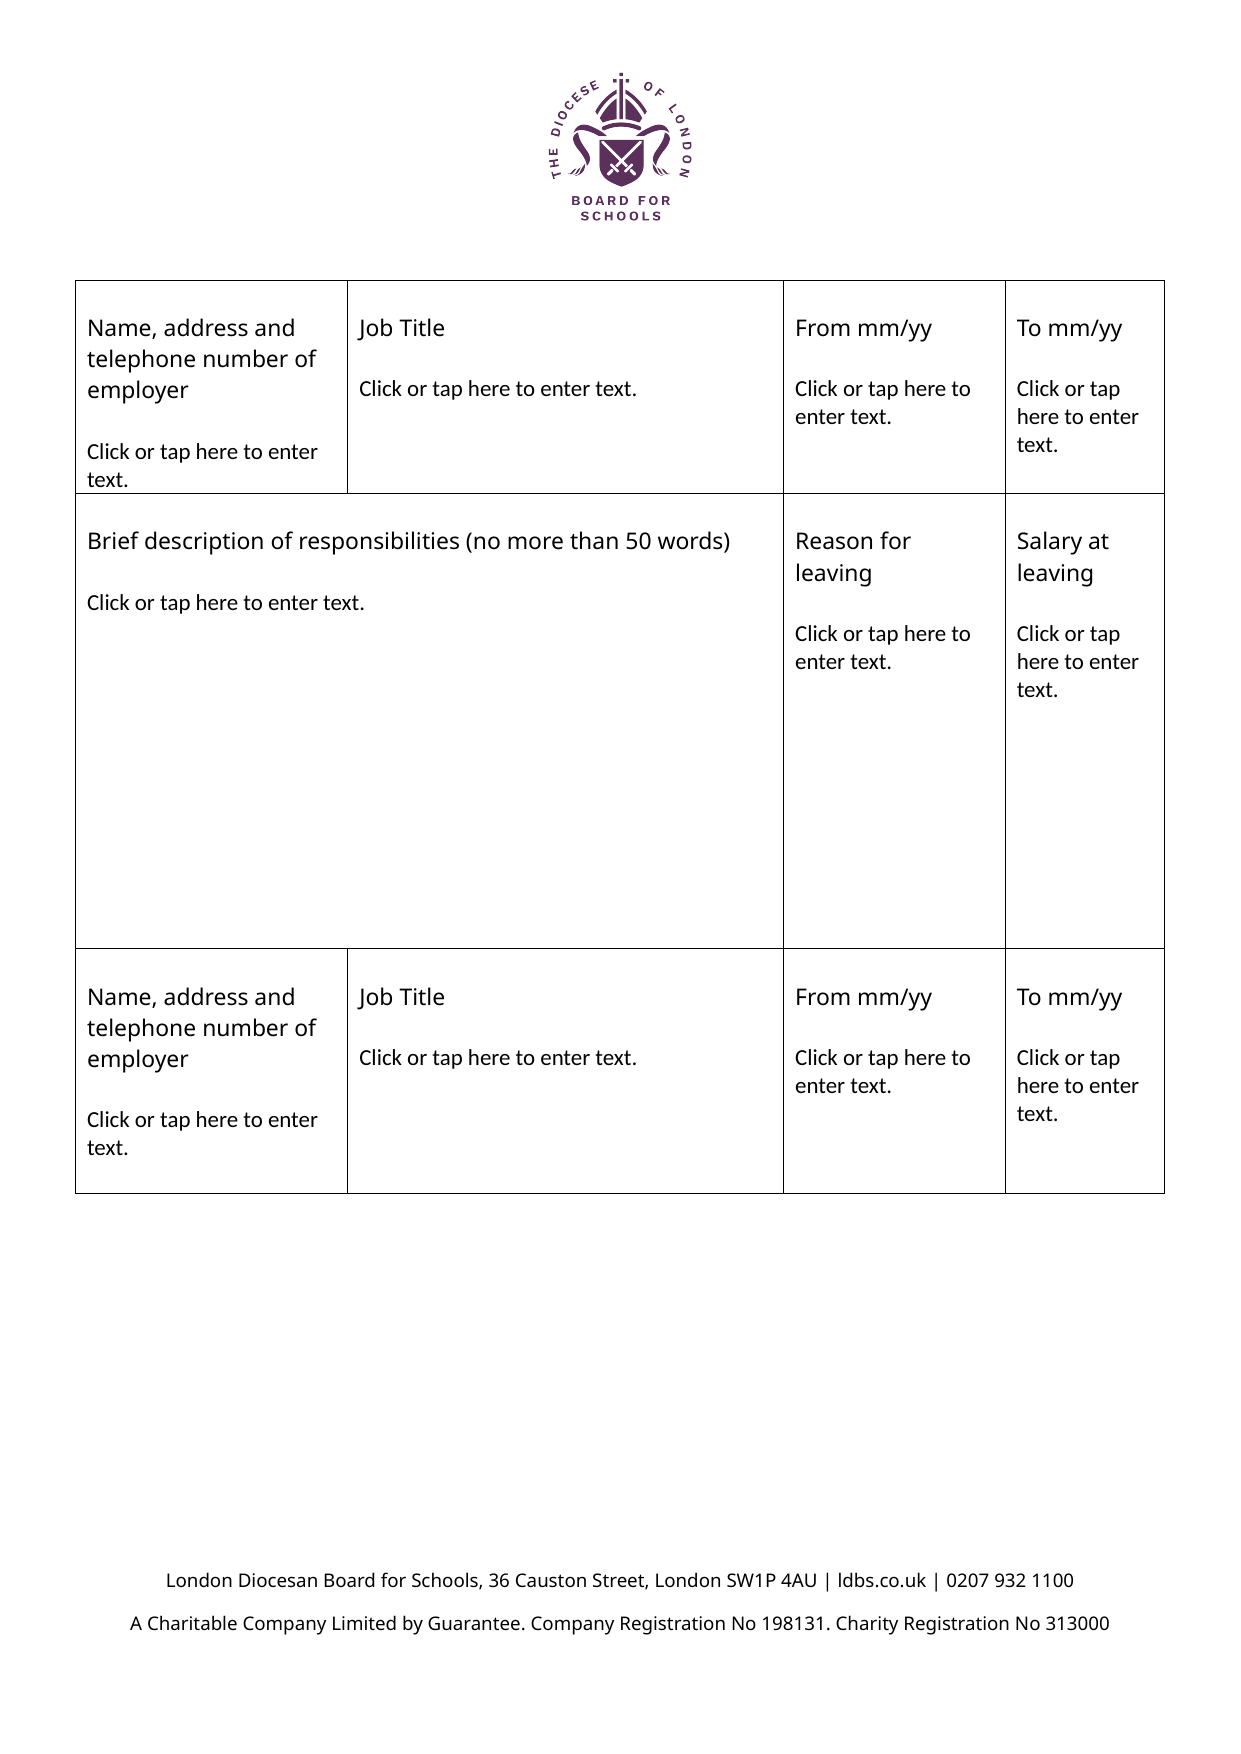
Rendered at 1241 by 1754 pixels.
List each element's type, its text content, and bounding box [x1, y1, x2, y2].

table_cell Name, address and telephone number of employer [76, 949, 347, 1193]
table_cell From mm/yy [784, 949, 1005, 1193]
table_cell Brief description of responsibilities (no more than 50 words) [76, 494, 783, 948]
table_cell To mm/yy [1006, 281, 1164, 493]
picture [543, 70, 697, 224]
table_cell Job Title [348, 949, 783, 1193]
table_cell Job Title [348, 281, 783, 493]
table_cell To mm/yy [1006, 949, 1164, 1193]
table_cell Reason for leaving [784, 494, 1005, 948]
table_cell Name, address and telephone number of employer [76, 281, 347, 493]
table_cell Salary at leaving [1006, 494, 1164, 948]
table_cell From mm/yy [784, 281, 1005, 493]
